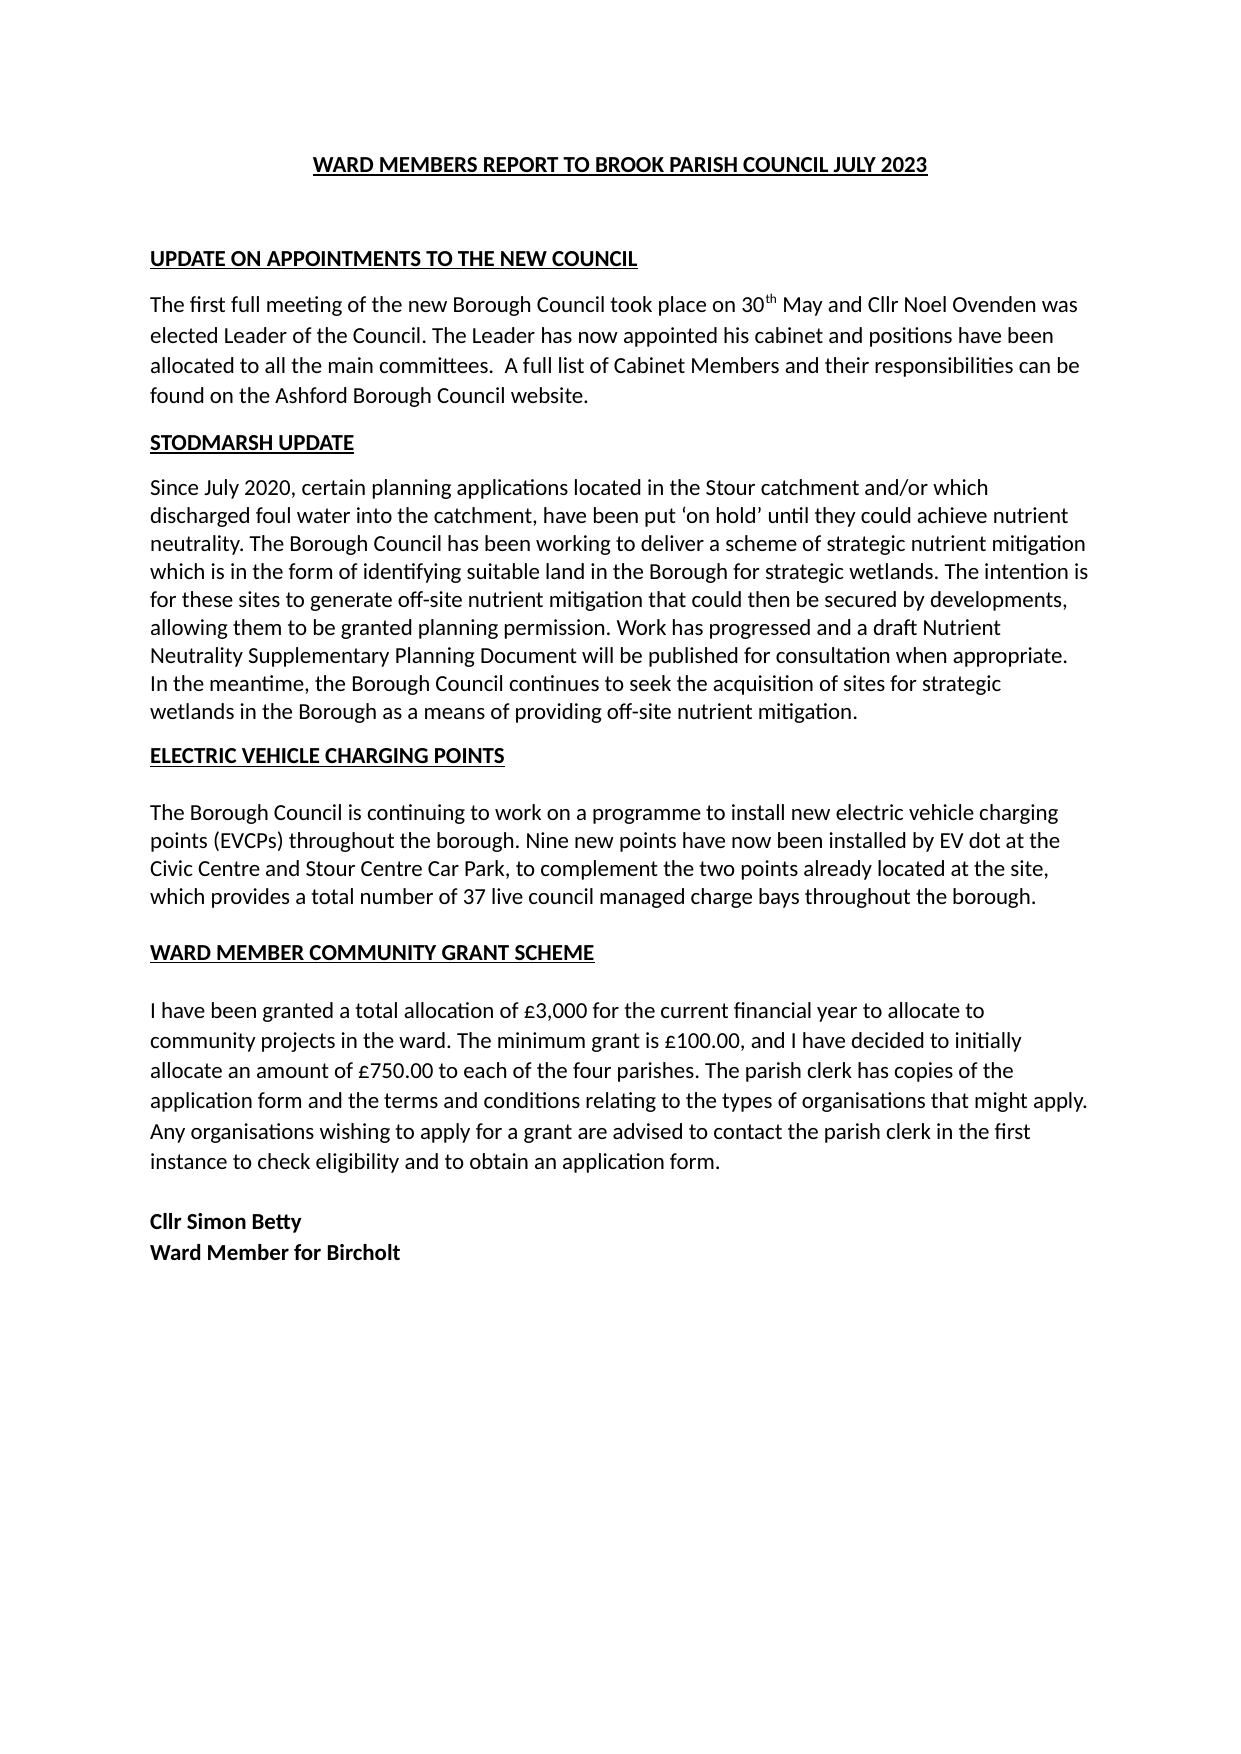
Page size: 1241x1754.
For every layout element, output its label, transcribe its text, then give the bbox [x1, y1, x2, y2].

text STODMARSH UPDATE [150, 428, 1090, 456]
text WARD MEMBER COMMUNITY GRANT SCHEME [150, 938, 1090, 966]
text WARD MEMBERS REPORT TO BROOK PARISH COUNCIL JULY 2023 [150, 150, 1090, 178]
text UPDATE ON APPOINTMENTS TO THE NEW COUNCIL [150, 244, 1090, 272]
text Cllr Simon Betty [150, 1207, 1090, 1236]
text Ward Member for Bircholt [150, 1238, 1090, 1266]
text The first full meeting of the new Borough Council took place on 30th May and Cllr Noel Ovenden was elected Leader of the Council. The Leader has now appointed his cabinet and positions have been allocated to all the main committees. A full list of Cabinet Members and their responsibilities can be found on the Ashford Borough Council website. [150, 291, 1090, 409]
text I have been granted a total allocation of £3,000 for the current financial year to allocate to community projects in the ward. The minimum grant is £100.00, and I have decided to initially allocate an amount of £750.00 to each of the four parishes. The parish clerk has copies of the application form and the terms and conditions relating to the types of organisations that might apply. Any organisations wishing to apply for a grant are advised to contact the parish clerk in the first instance to check eligibility and to obtain an application form. [150, 996, 1090, 1175]
text The Borough Council is continuing to work on a programme to install new electric vehicle charging points (EVCPs) throughout the borough. Nine new points have now been installed by EV dot at the Civic Centre and Stour Centre Car Park, to complement the two points already located at the site, which provides a total number of 37 live council managed charge bays throughout the borough. [150, 798, 1090, 910]
text Since July 2020, certain planning applications located in the Stour catchment and/or which discharged foul water into the catchment, have been put ‘on hold’ until they could achieve nutrient neutrality. The Borough Council has been working to deliver a scheme of strategic nutrient mitigation which is in the form of identifying suitable land in the Borough for strategic wetlands. The intention is for these sites to generate off-site nutrient mitigation that could then be secured by developments, allowing them to be granted planning permission. Work has progressed and a draft Nutrient Neutrality Supplementary Planning Document will be published for consultation when appropriate. In the meantime, the Borough Council continues to seek the acquisition of sites for strategic wetlands in the Borough as a means of providing off-site nutrient mitigation. [150, 473, 1090, 725]
text ELECTRIC VEHICLE CHARGING POINTS [150, 742, 1090, 770]
